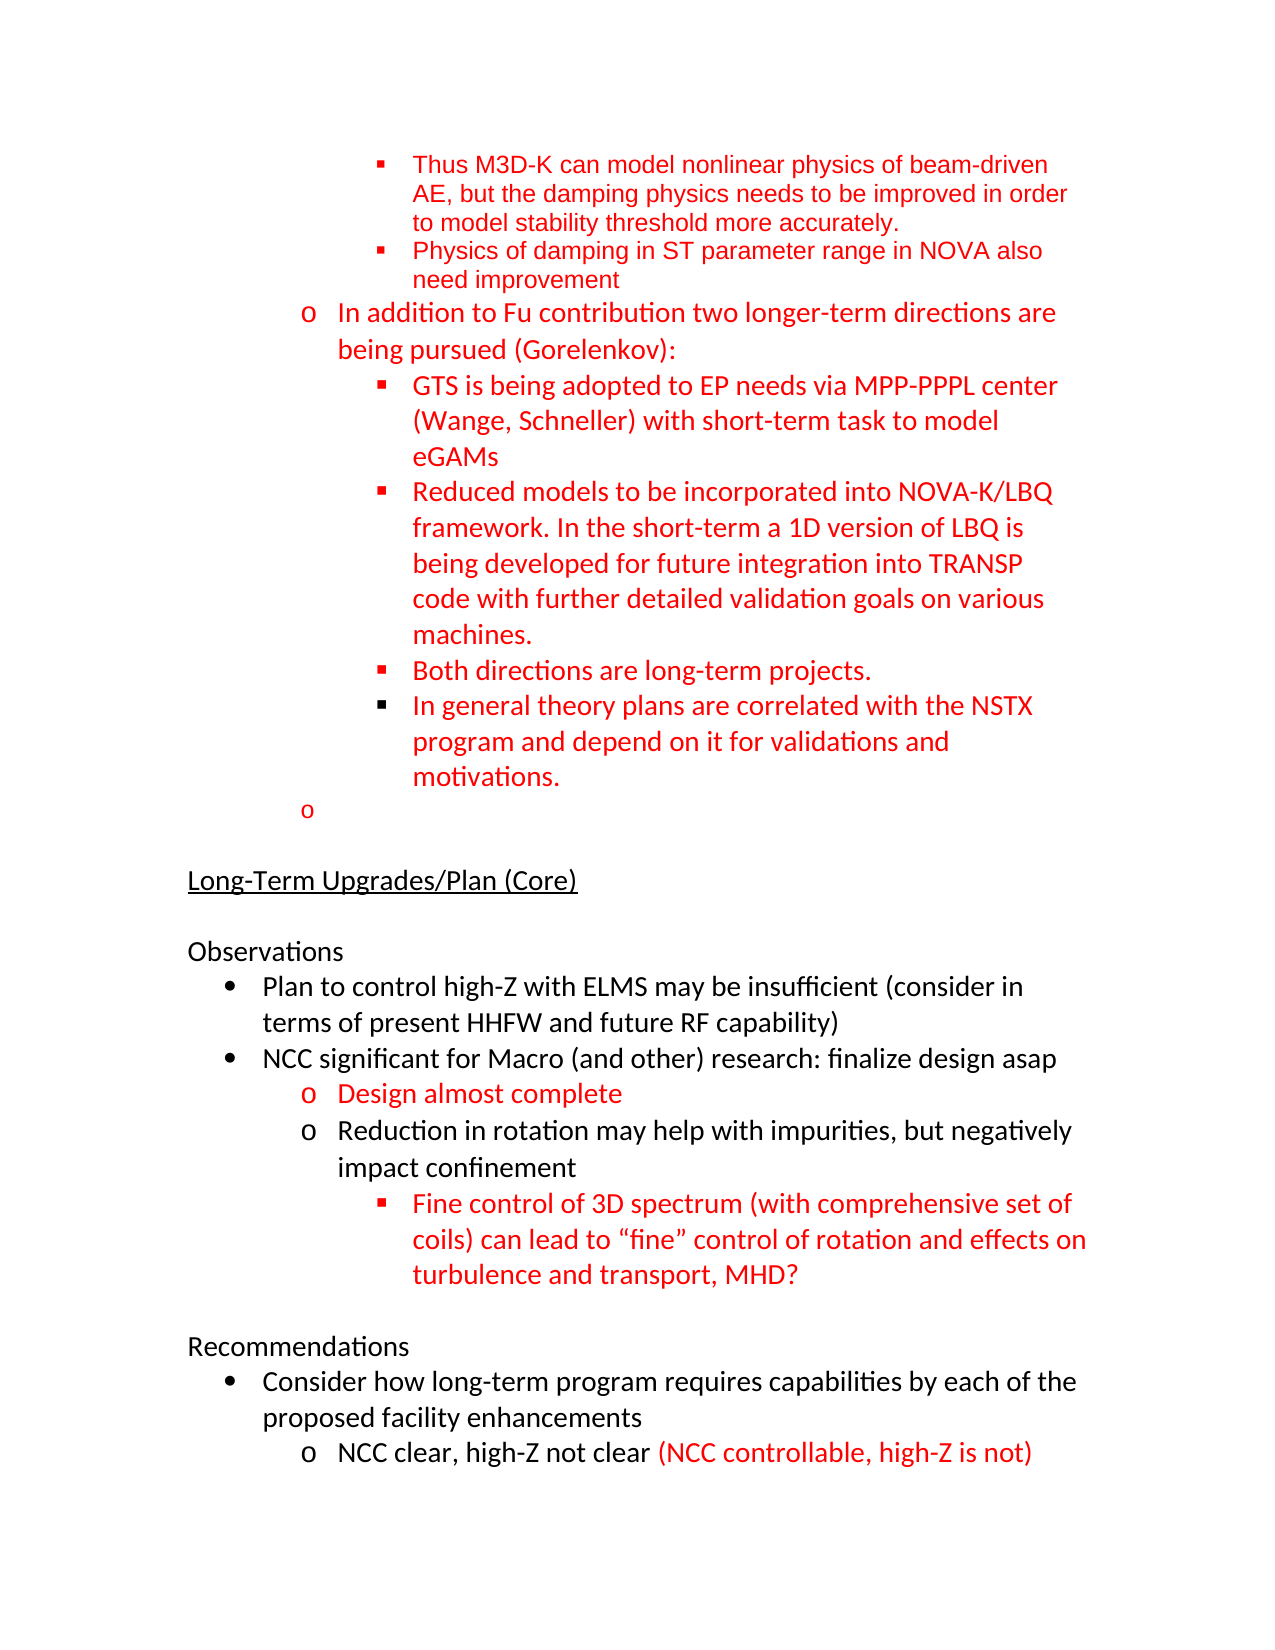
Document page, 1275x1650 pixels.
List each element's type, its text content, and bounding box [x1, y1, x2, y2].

list Consider how long-term program requires capabilities by each of the proposed facility enhancements [225, 1363, 1087, 1434]
list Fine control of 3D spectrum (with comprehensive set of coils) can lead to “fine” control of rotation and effects on turbulence and transport, MHD? [375, 1185, 1087, 1292]
list Reduced models to be incorporated into NOVA-K/LBQ framework. In the short-term a 1D version of LBQ is being developed for future integration into TRANSP code with further detailed validation goals on various machines. [375, 473, 1087, 652]
list Physics of damping in ST parameter range in NOVA also need improvement [375, 236, 1087, 294]
list Thus M3D-K can model nonlinear physics of beam-driven AE, but the damping physics needs to be improved in order to model stability threshold more accurately. [375, 150, 1087, 236]
list Reduction in rotation may help with impurities, but negatively impact confinement [300, 1112, 1087, 1185]
text Recommendations [187, 1328, 1087, 1363]
list Plan to control high-Z with ELMS may be insufficient (consider in terms of present HHFW and future RF capability) [225, 968, 1087, 1040]
list Both directions are long-term projects. [375, 652, 1087, 687]
text Long-Term Upgrades/Plan (Core) [187, 862, 1087, 897]
list GTS is being adopted to EP needs via MPP-PPPL center (Wange, Schneller) with short-term task to model eGAMs [375, 367, 1087, 473]
list Design almost complete [300, 1075, 1087, 1112]
list NCC clear, high-Z not clear (NCC controllable, high-Z is not) [300, 1434, 1087, 1472]
text Observations [187, 933, 1087, 968]
list In general theory plans are correlated with the NSTX program and depend on it for validations and motivations. [375, 687, 1087, 794]
list NCC significant for Macro (and other) research: finalize design asap [225, 1040, 1087, 1075]
list In addition to Fu contribution two longer-term directions are being pursued (Gorelenkov): [300, 294, 1087, 367]
